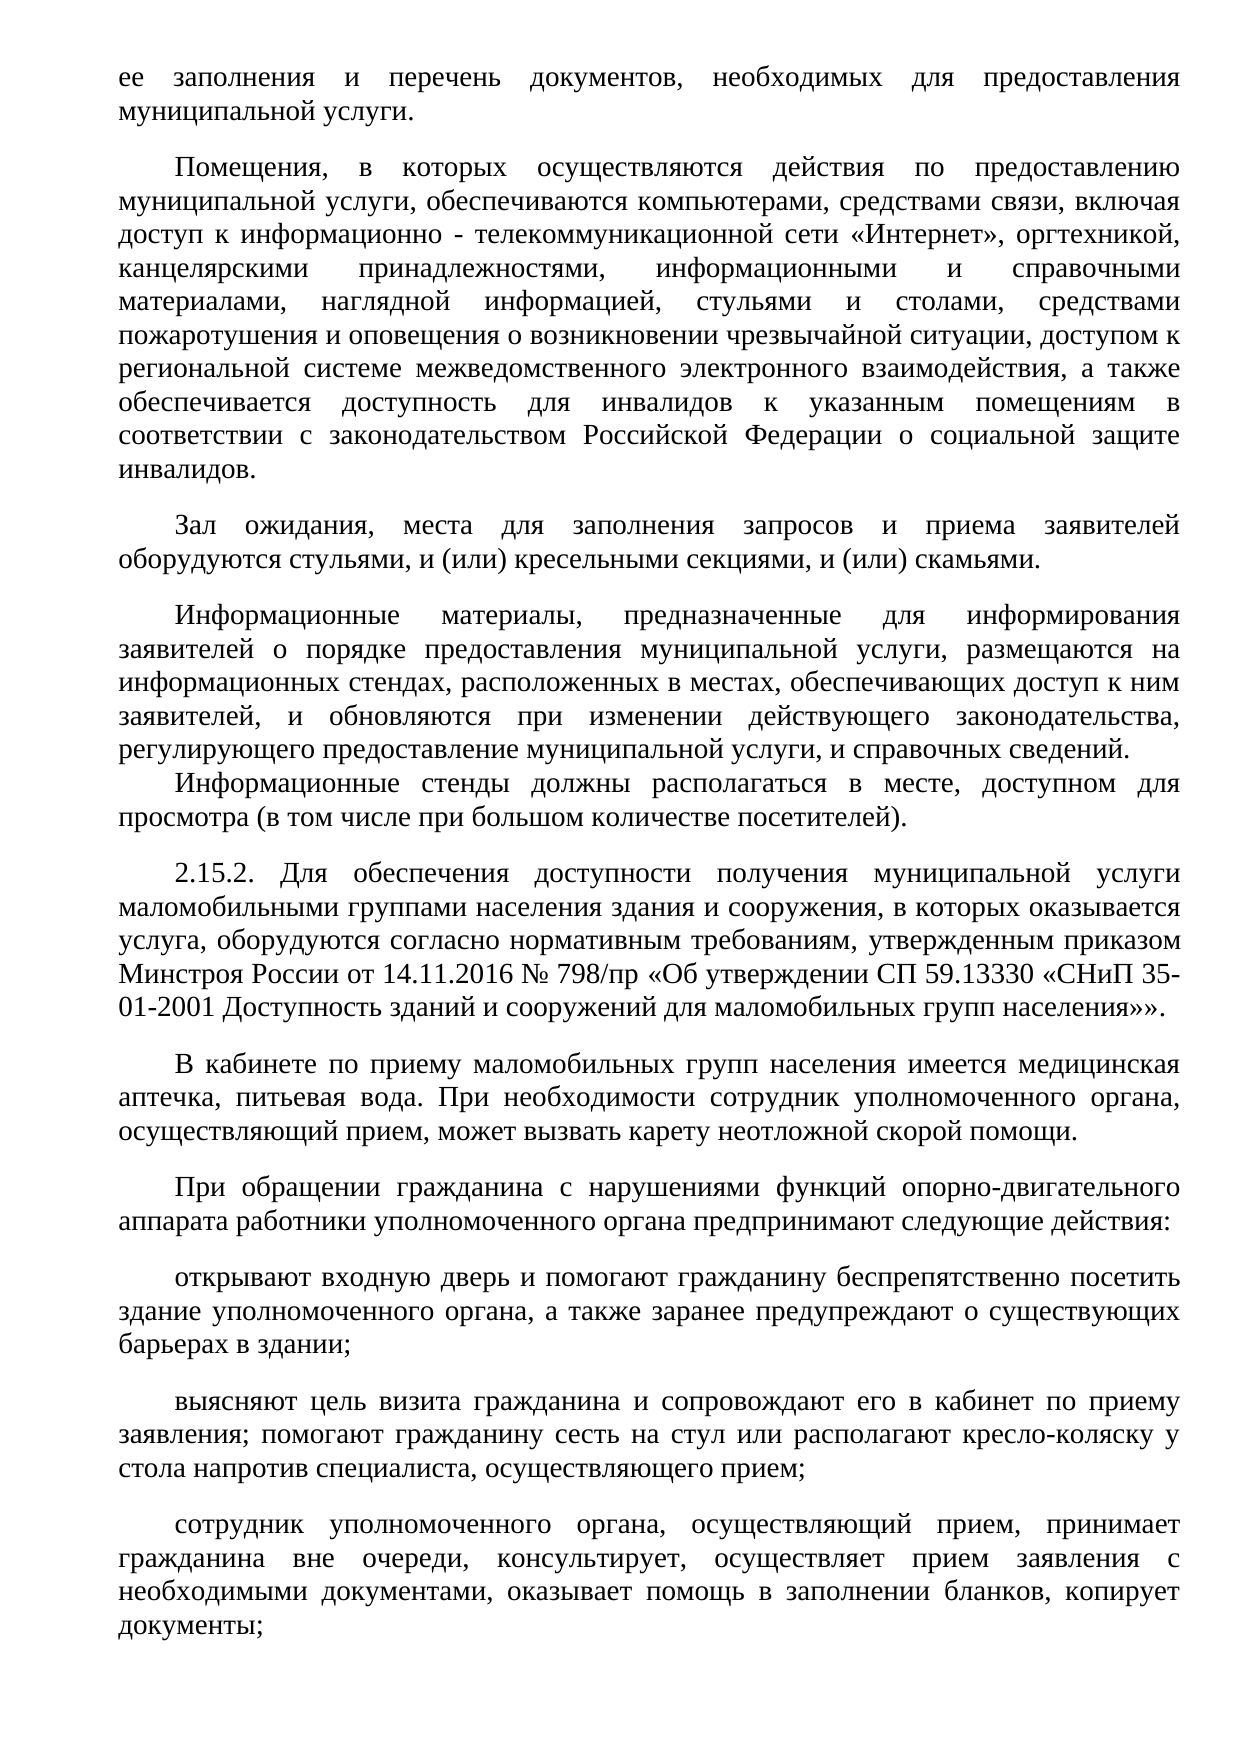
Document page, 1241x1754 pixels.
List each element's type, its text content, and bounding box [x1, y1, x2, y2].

text Информационные стенды должны располагаться в месте, доступном для просмотра (в том числе при большом количестве посетителей). [118, 765, 1181, 832]
text В кабинете по приему маломобильных групп населения имеется медицинская аптечка, питьевая вода. При необходимости сотрудник уполномоченного органа, осуществляющий прием, может вызвать карету неотложной скорой помощи. [118, 1046, 1181, 1146]
text Информационные материалы, предназначенные для информирования заявителей о порядке предоставления муниципальной услуги, размещаются на информационных стендах, расположенных в местах, обеспечивающих доступ к ним заявителей, и обновляются при изменении действующего законодательства, регулирующего предоставление муниципальной услуги, и справочных сведений. [118, 597, 1181, 765]
text 2.15.2. Для обеспечения доступности получения муниципальной услуги маломобильными группами населения здания и сооружения, в которых оказывается услуга, оборудуются согласно нормативным требованиям, утвержденным приказом Минстроя России от 14.11.2016 № 798/пр «Об утверждении СП 59.13330 «СНиП 35-01-2001 Доступность зданий и сооружений для маломобильных групп населения»». [118, 855, 1181, 1023]
text выясняют цель визита гражданина и сопровождают его в кабинет по приему заявления; помогают гражданину сесть на стул или располагают кресло-коляску у стола напротив специалиста, осуществляющего прием; [118, 1383, 1181, 1483]
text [118, 59, 1181, 126]
text Помещения, в которых осуществляются действия по предоставлению муниципальной услуги, обеспечиваются компьютерами, средствами связи, включая доступ к информационно - телекоммуникационной сети «Интернет», оргтехникой, канцелярскими принадлежностями, информационными и справочными материалами, наглядной информацией, стульями и столами, средствами пожаротушения и оповещения о возникновении чрезвычайной ситуации, доступом к региональной системе межведомственного электронного взаимодействия, а также обеспечивается доступность для инвалидов к указанным помещениям в соответствии с законодательством Российской Федерации о социальной защите инвалидов. [118, 149, 1181, 484]
text Зал ожидания, места для заполнения запросов и приема заявителей оборудуются стульями, и (или) кресельными секциями, и (или) скамьями. [118, 507, 1181, 574]
text сотрудник уполномоченного органа, осуществляющий прием, принимает гражданина вне очереди, консультирует, осуществляет прием заявления с необходимыми документами, оказывает помощь в заполнении бланков, копирует документы; [118, 1506, 1181, 1641]
text При обращении гражданина с нарушениями функций опорно-двигательного аппарата работники уполномоченного органа предпринимают следующие действия: [118, 1169, 1181, 1236]
text открывают входную дверь и помогают гражданину беспрепятственно посетить здание уполномоченного органа, а также заранее предупреждают о существующих барьерах в здании; [118, 1259, 1181, 1360]
